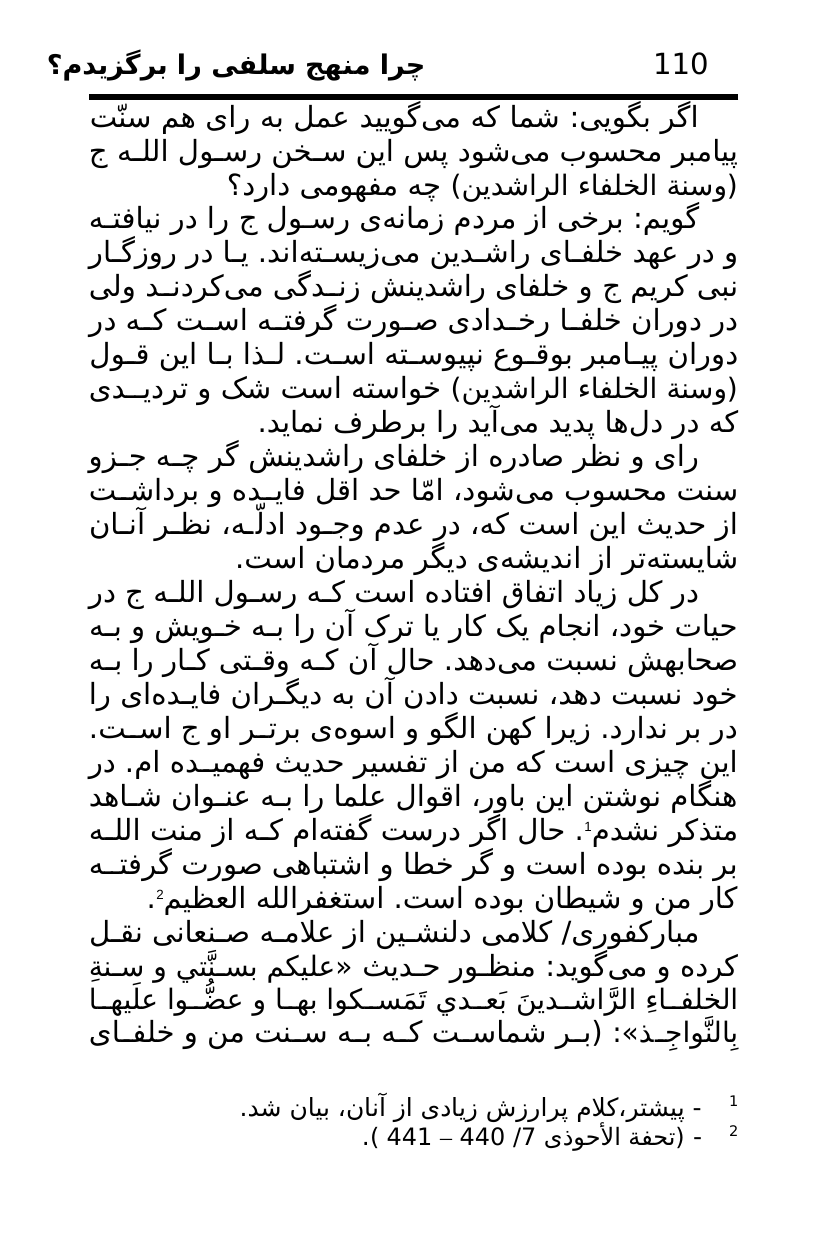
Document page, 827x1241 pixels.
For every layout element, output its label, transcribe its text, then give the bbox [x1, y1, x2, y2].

text گویم: برخی از مردم زمانه‌ی رسول ج را در نیافته و در عهد خلفای راشدین می‌زیسته‌اند. یا در روزگار نبی کریم ج و خلفای راشدینش زندگی می‌کردند ولی در دوران خلفا رخدادی صورت گرفته است که در دوران پیامبر بوقوع نپیوسته است. لذا با این قول (وسنة الخلفاء الراشدین) خواسته است شک و تردیدی که در دل‌ها پدید می‌آید را برطرف نماید. [89, 202, 738, 439]
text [89, 915, 738, 1049]
text در کل زیاد اتفاق افتاده است که رسول الله ج در حیات خود، انجام یک کار یا ترک آن را به خویش و به صحابهش نسبت می‌دهد. حال آن که وقتی کار را به خود نسبت دهد، نسبت دادن آن به دیگران فایده‌ای را در بر ندارد. زیرا کهن الگو و اسوه‌ی برتر او ج است. این چیزی است که من از تفسیر حدیث فهمیده ام. در هنگام نوشتن این باور، اقوال علما را به عنوان شاهد متذکر نشدم. حال اگر درست گفته‌ام که از منت الله بر بنده بوده است و گر خطا و اشتباهی صورت گرفته کار من و شیطان بوده است. استغفرالله العظیم. [89, 575, 738, 915]
text رای و نظر صادره از خلفای راشدینش گر چه جزو سنت محسوب می‌شود، امّا حد اقل فایده و برداشت از حدیث این است که، در عدم وجود ادلّه، نظر آنان شایسته‌تر از اندیشه‌ی دیگر مردمان است. [89, 439, 738, 575]
text اگر بگویی: شما که می‌گویید عمل به رای هم سنّت پیامبر محسوب می‌شود پس این سخن رسول الله ج (وسنة الخلفاء الراشدین) چه مفهومی دارد؟ [89, 100, 738, 202]
